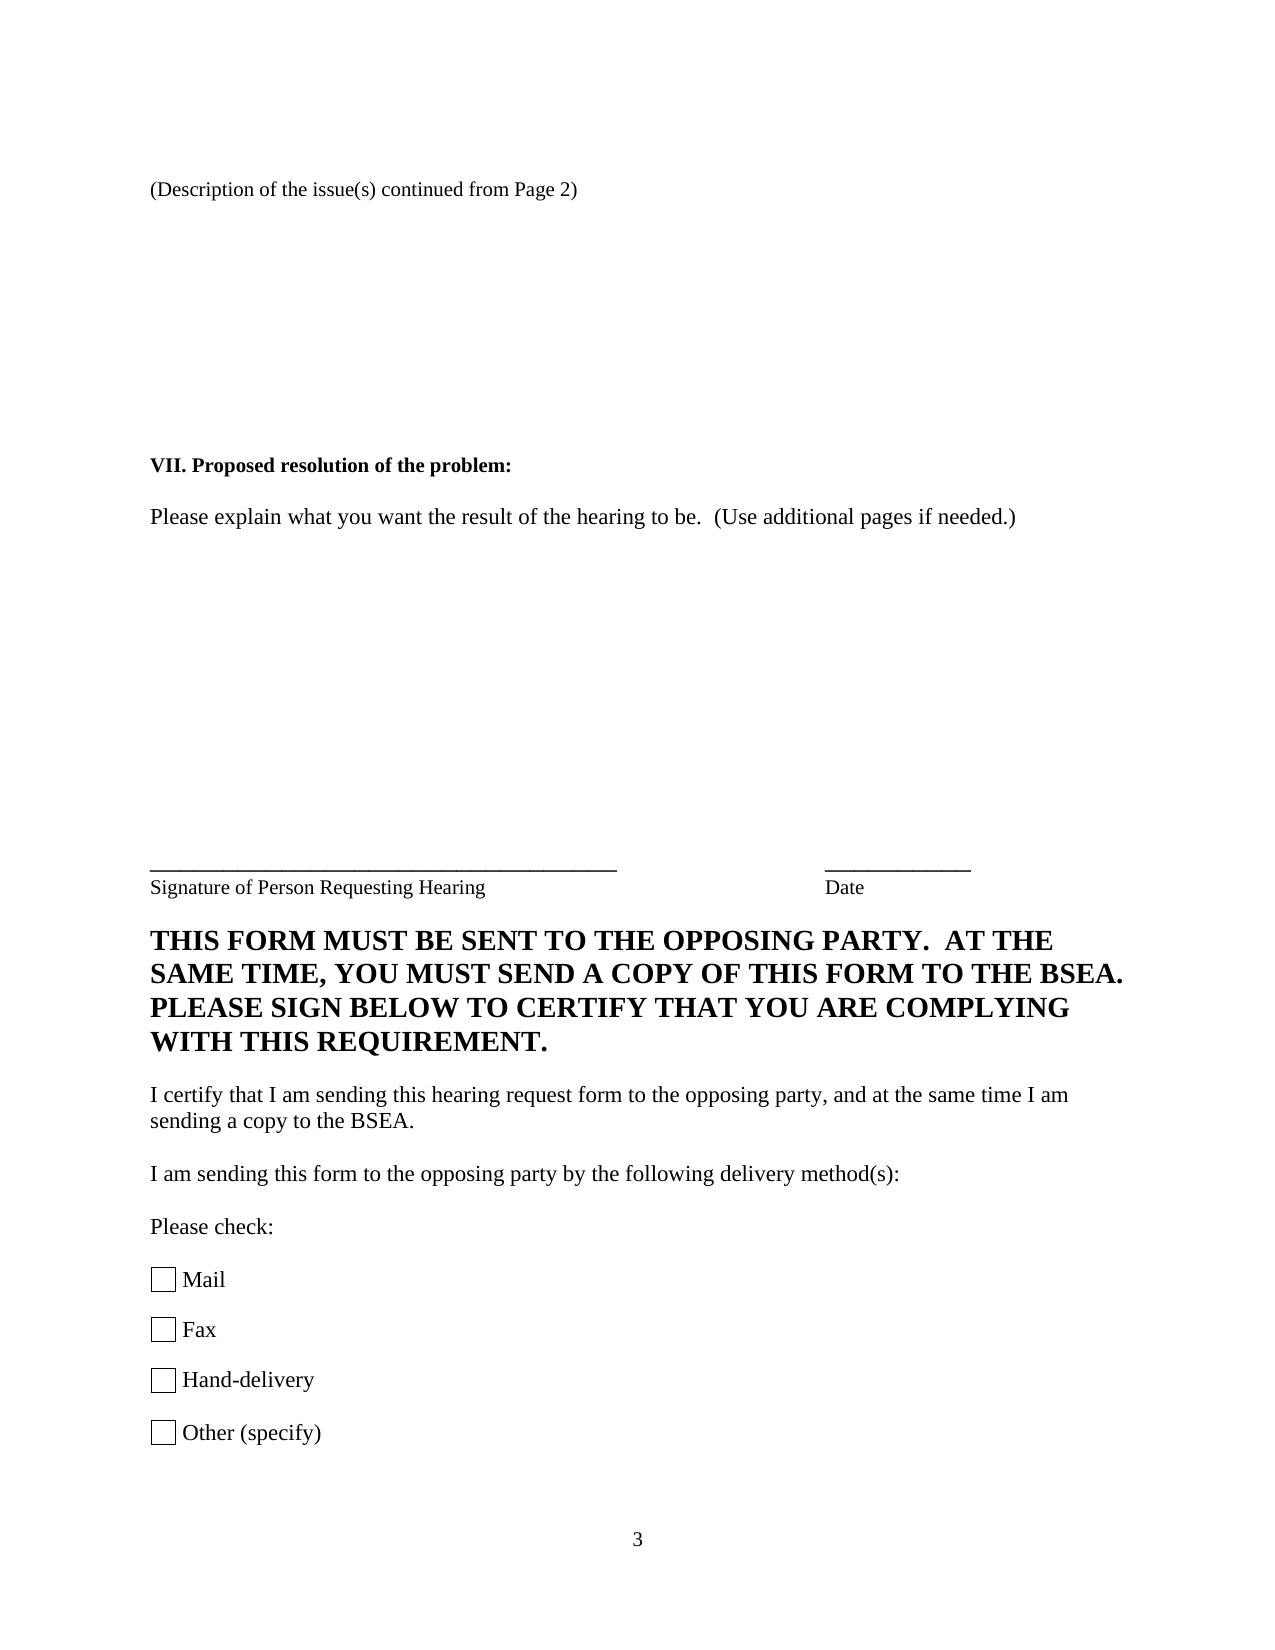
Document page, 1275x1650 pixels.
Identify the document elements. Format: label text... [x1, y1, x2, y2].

text ________________________________ __________ [150, 841, 1125, 875]
text (Description of the issue(s) continued from Page 2) [150, 177, 1125, 201]
text Please check: [150, 1213, 1125, 1239]
text I certify that I am sending this hearing request form to the opposing party, and at the same time I am sending a copy to the BSEA. [150, 1081, 1125, 1134]
text Mail [150, 1266, 1125, 1292]
text Signature of Person Requesting Hearing Date [150, 875, 1125, 899]
text Please explain what you want the result of the hearing to be. (Use additional pages if needed.) [150, 503, 1125, 529]
text VII. Proposed resolution of the problem: [150, 453, 1125, 477]
text Fax [150, 1316, 1125, 1342]
text THIS FORM MUST BE SENT TO THE OPPOSING PARTY. AT THE SAME TIME, YOU MUST SEND A COPY OF THIS FORM TO THE BSEA. PLEASE SIGN BELOW TO CERTIFY THAT YOU ARE COMPLYING WITH THIS REQUIREMENT. [150, 923, 1125, 1057]
text Hand-delivery [150, 1367, 1125, 1393]
text I am sending this form to the opposing party by the following delivery method(s): [150, 1160, 1125, 1187]
text Other (specify) [150, 1419, 1125, 1446]
